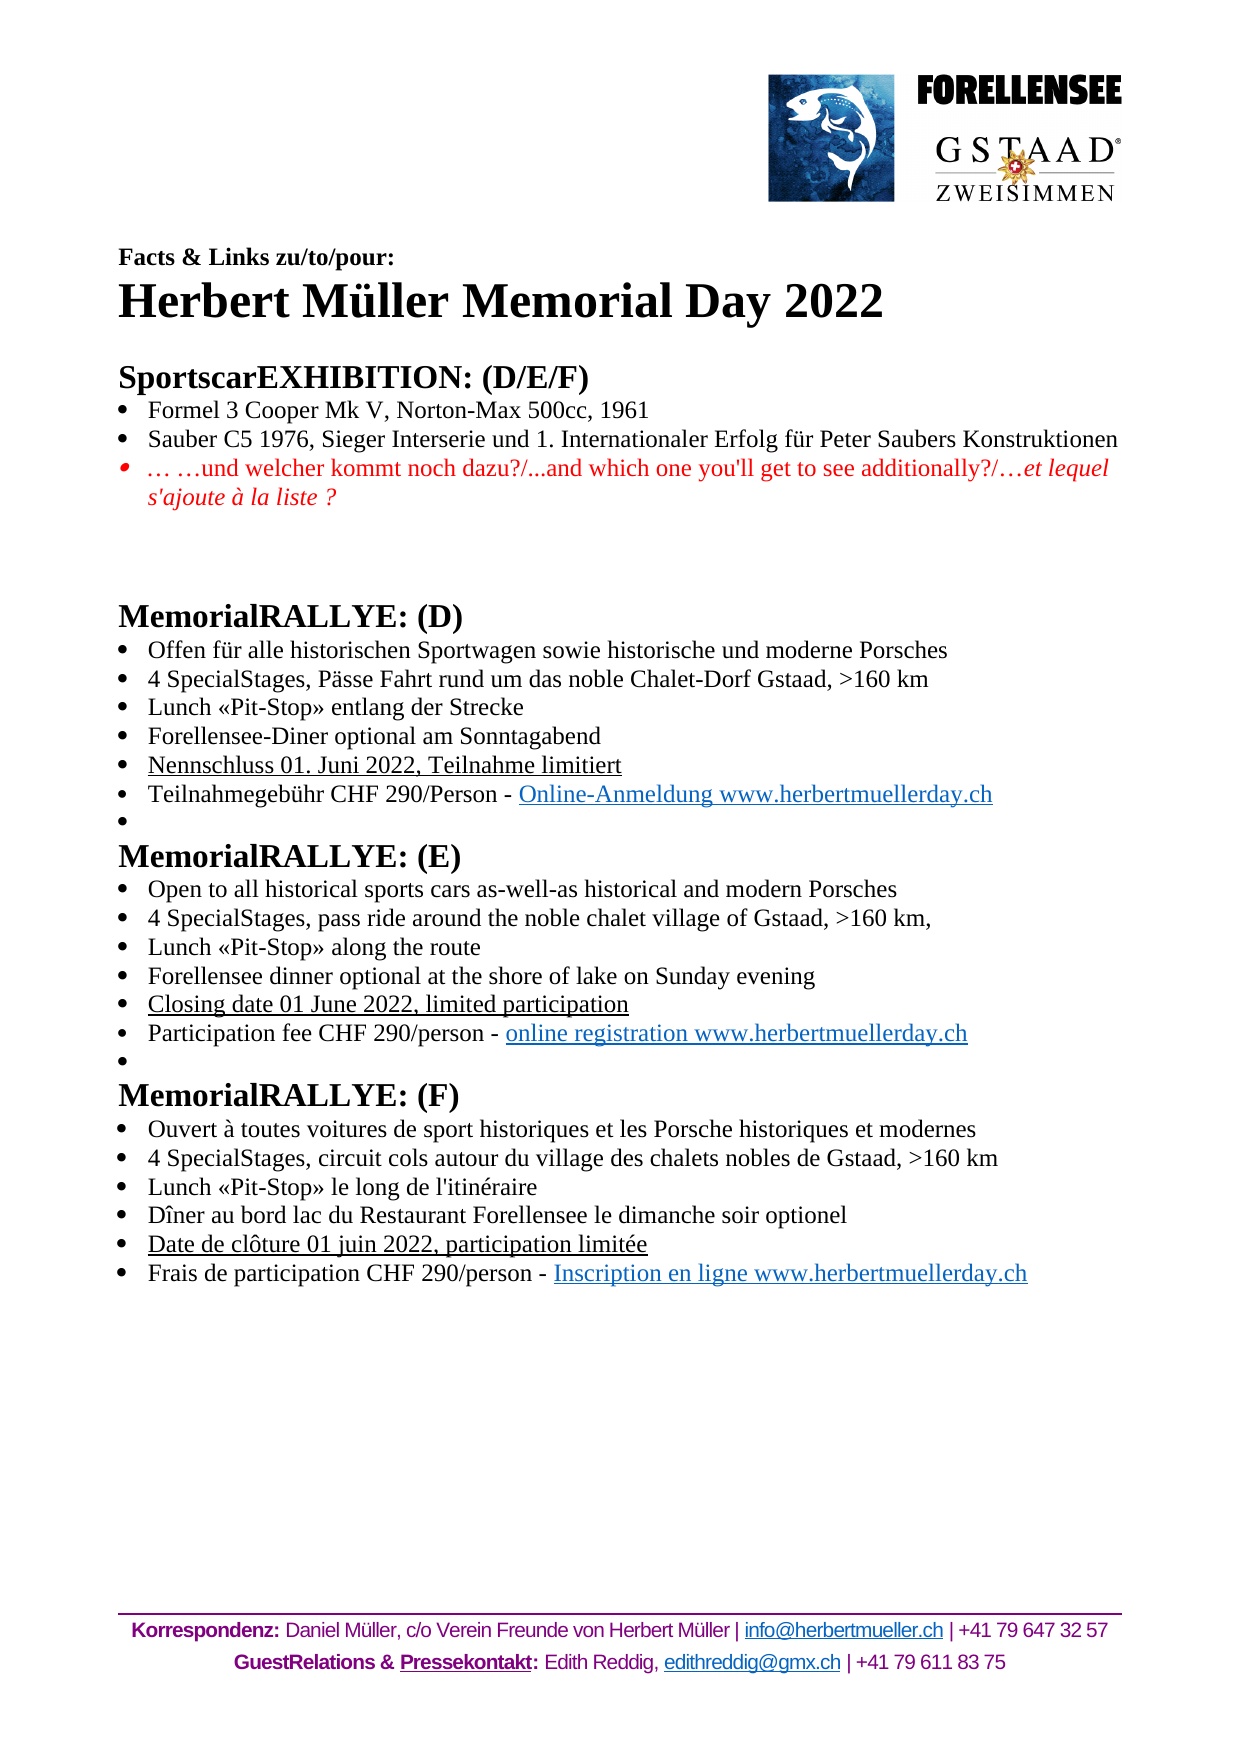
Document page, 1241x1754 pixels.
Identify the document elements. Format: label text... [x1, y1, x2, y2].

list 4 SpecialStages, pass ride around the noble chalet village of Gstaad, >160 km, [118, 903, 1122, 932]
list Dîner au bord lac du Restaurant Forellensee le dimanche soir optionel [117, 1200, 1122, 1229]
list Formel 3 Cooper Mk V, Norton-Max 500cc, 1961 [118, 395, 1122, 424]
text MemorialRALLYE: (F) [118, 1076, 1122, 1114]
list Forellensee-Diner optional am Sonntagabend [118, 721, 1122, 750]
list Teilnahmegebühr CHF 290/Person - Online-Anmeldung www.herbertmuellerday.ch [118, 779, 1122, 807]
list Lunch «Pit-Stop» entlang der Strecke [118, 692, 1122, 721]
list 4 SpecialStages, Pässe Fahrt rund um das noble Chalet-Dorf Gstaad, >160 km [118, 664, 1122, 692]
list Nennschluss 01. Juni 2022, Teilnahme limitiert [118, 750, 1122, 779]
list Participation fee CHF 290/person - online registration www.herbertmuellerday.ch [118, 1018, 1122, 1047]
list Forellensee dinner optional at the shore of lake on Sunday evening [118, 961, 1122, 989]
list Offen für alle historischen Sportwagen sowie historische und moderne Porsches [118, 635, 1122, 664]
list Ouvert à toutes voitures de sport historiques et les Porsche historiques et modernes [117, 1114, 1122, 1143]
list Frais de participation CHF 290/person - Inscription en ligne www.herbertmuellerday.ch [117, 1258, 1122, 1287]
list Closing date 01 June 2022, limited participation [118, 989, 1122, 1018]
picture [767, 73, 1123, 203]
text Facts & Links zu/to/pour: [118, 242, 1122, 271]
text SportscarEXHIBITION: (D/E/F) [118, 357, 1122, 395]
list Sauber C5 1976, Sieger Interserie und 1. Internationaler Erfolg für Peter Saubers Konstruktionen [118, 424, 1122, 453]
text MemorialRALLYE: (E) [118, 836, 1122, 874]
list 4 SpecialStages, circuit cols autour du village des chalets nobles de Gstaad, >160 km [117, 1143, 1122, 1172]
text Herbert Müller Memorial Day 2022 [118, 271, 1122, 328]
list Lunch «Pit-Stop» le long de l'itinéraire [117, 1172, 1122, 1200]
list … …und welcher kommt noch dazu?/...and which one you'll get to see additionally?/…et lequel s'ajoute à la liste ? [118, 453, 1122, 510]
list Open to all historical sports cars as-well-as historical and modern Porsches [118, 874, 1122, 903]
list Date de clôture 01 juin 2022, participation limitée [117, 1229, 1122, 1258]
list Lunch «Pit-Stop» along the route [118, 932, 1122, 961]
text MemorialRALLYE: (D) [118, 597, 1122, 635]
